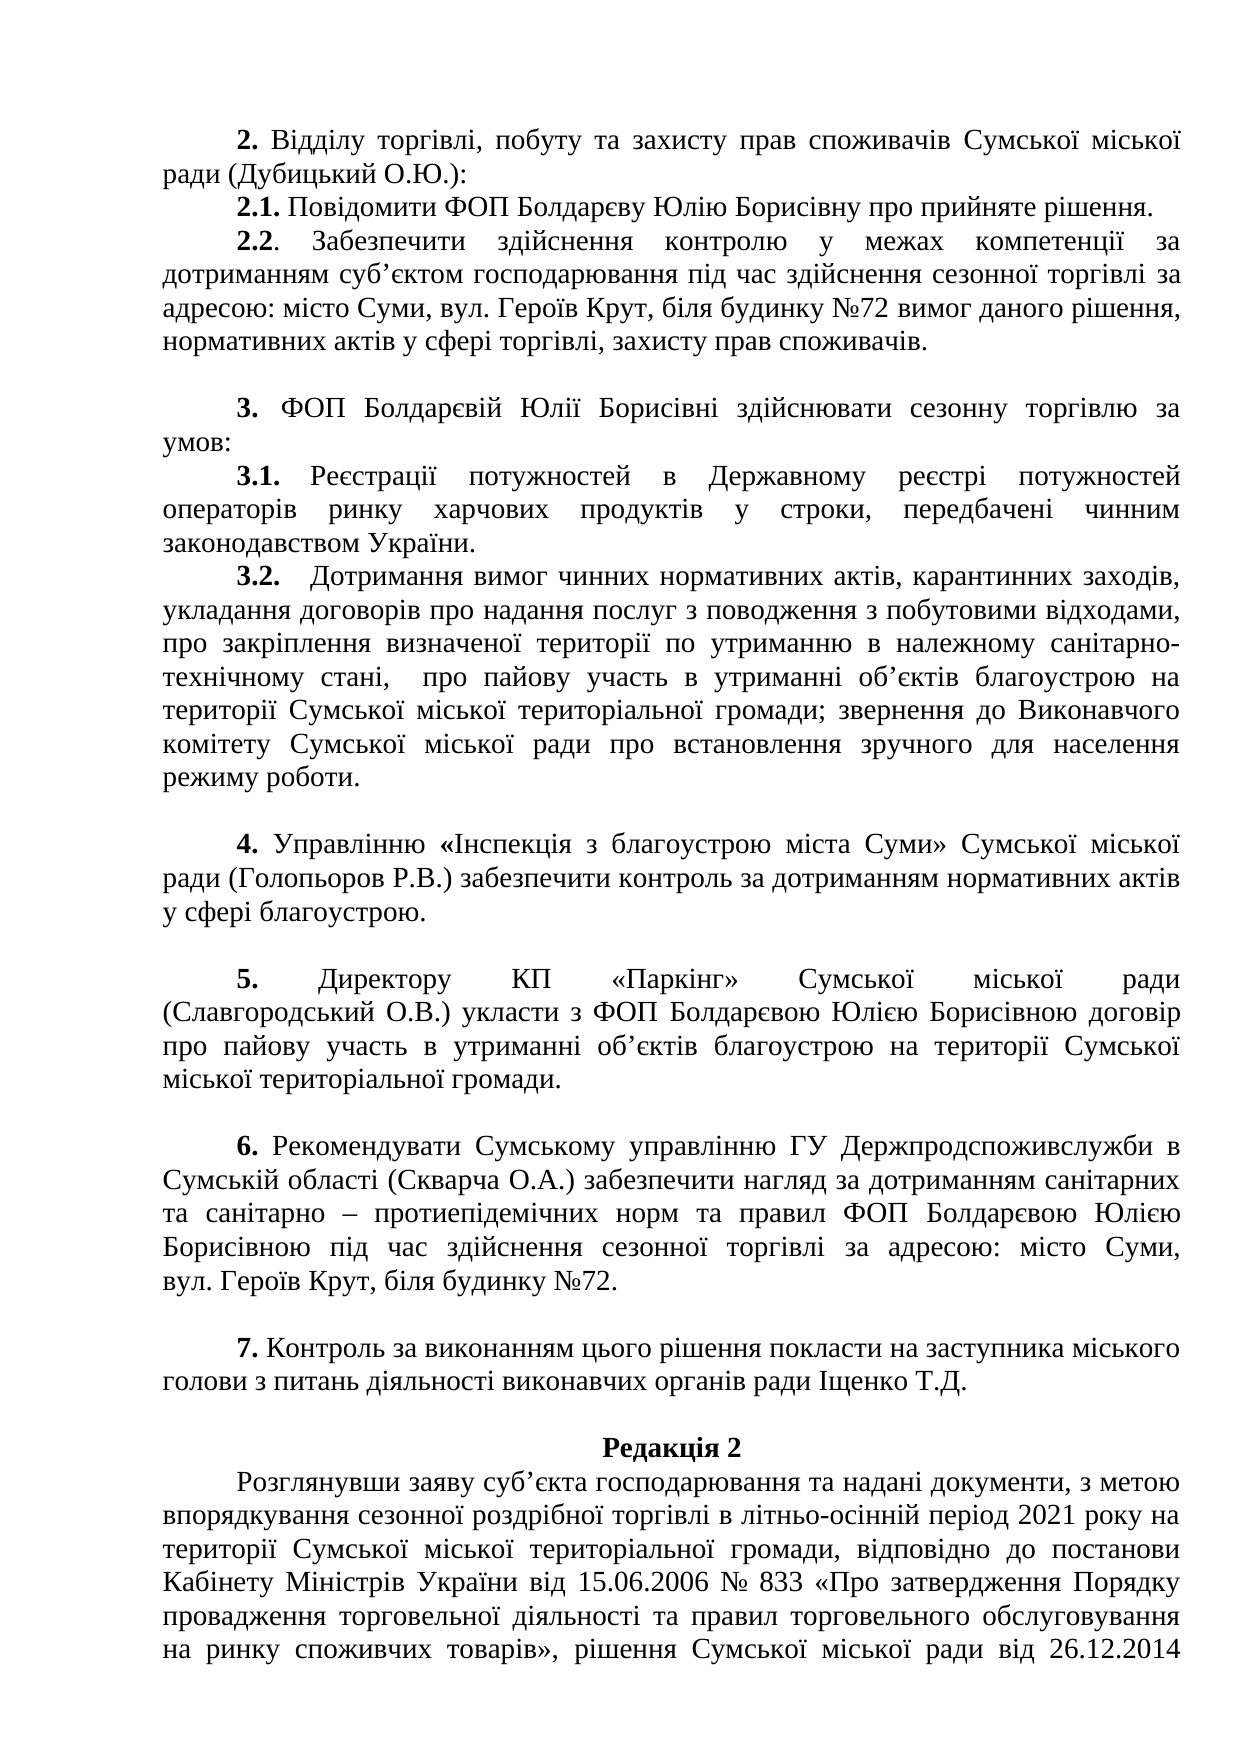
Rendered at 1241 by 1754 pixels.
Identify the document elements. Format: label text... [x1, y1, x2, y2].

list ФОП Болдарєвій Юлії Борисівні здійснювати сезонну торгівлю за умов: [162, 391, 1181, 458]
list 5. Директору КП «Паркінг» Сумської міської ради (Славгородський О.В.) укласти з ФОП Болдарєвою Юлією Борисівною договір про пайову участь в утриманні об’єктів благоустрою на території Сумської міської територіальної громади. [162, 961, 1181, 1095]
text 6. Рекомендувати Сумському управлінню ГУ Держпродспоживслужби в Сумській області (Скварча О.А.) забезпечити нагляд за дотриманням санітарних та санітарно – протиепідемічних норм та правил ФОП Болдарєвою Юлією Борисівною під час здійснення сезонної торгівлі за адресою: місто Суми, вул. Героїв Крут, біля будинку №72. [162, 1128, 1181, 1296]
text 2. Відділу торгівлі, побуту та захисту прав споживачів Сумської міської ради (Дубицький О.Ю.): [162, 122, 1181, 189]
list Реєстрації потужностей в Державному реєстрі потужностей операторів ринку харчових продуктів у строки, передбачені чинним законодавством України. [162, 458, 1181, 558]
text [162, 1464, 1181, 1665]
text 2.1. Повідомити ФОП Болдарєву Юлію Борисівну про прийняте рішення. [162, 189, 1181, 223]
text 2.2. Забезпечити здійснення контролю у межах компетенції за дотриманням суб’єктом господарювання під час здійснення сезонної торгівлі за адресою: місто Суми, вул. Героїв Крут, біля будинку №72 вимог даного рішення, нормативних актів у сфері торгівлі, захисту прав споживачів. [162, 223, 1181, 357]
text 7. Контроль за виконанням цього рішення покласти на заступника міського голови з питань діяльності виконавчих органів ради Іщенко Т.Д. [162, 1330, 1181, 1397]
list Дотримання вимог чинних нормативних актів, карантинних заходів, укладання договорів про надання послуг з поводження з побутовими відходами, про закріплення визначеної території по утриманню в належному санітарно-технічному стані, про пайову участь в утриманні об’єктів благоустрою на території Сумської міської територіальної громади; звернення до Виконавчого комітету Сумської міської ради про встановлення зручного для населення режиму роботи. [162, 558, 1181, 793]
text Редакція 2 [162, 1430, 1181, 1464]
text 4. Управлінню «Інспекція з благоустрою міста Суми» Сумської міської ради (Голопьоров Р.В.) забезпечити контроль за дотриманням нормативних актів у сфері благоустрою. [162, 827, 1181, 927]
